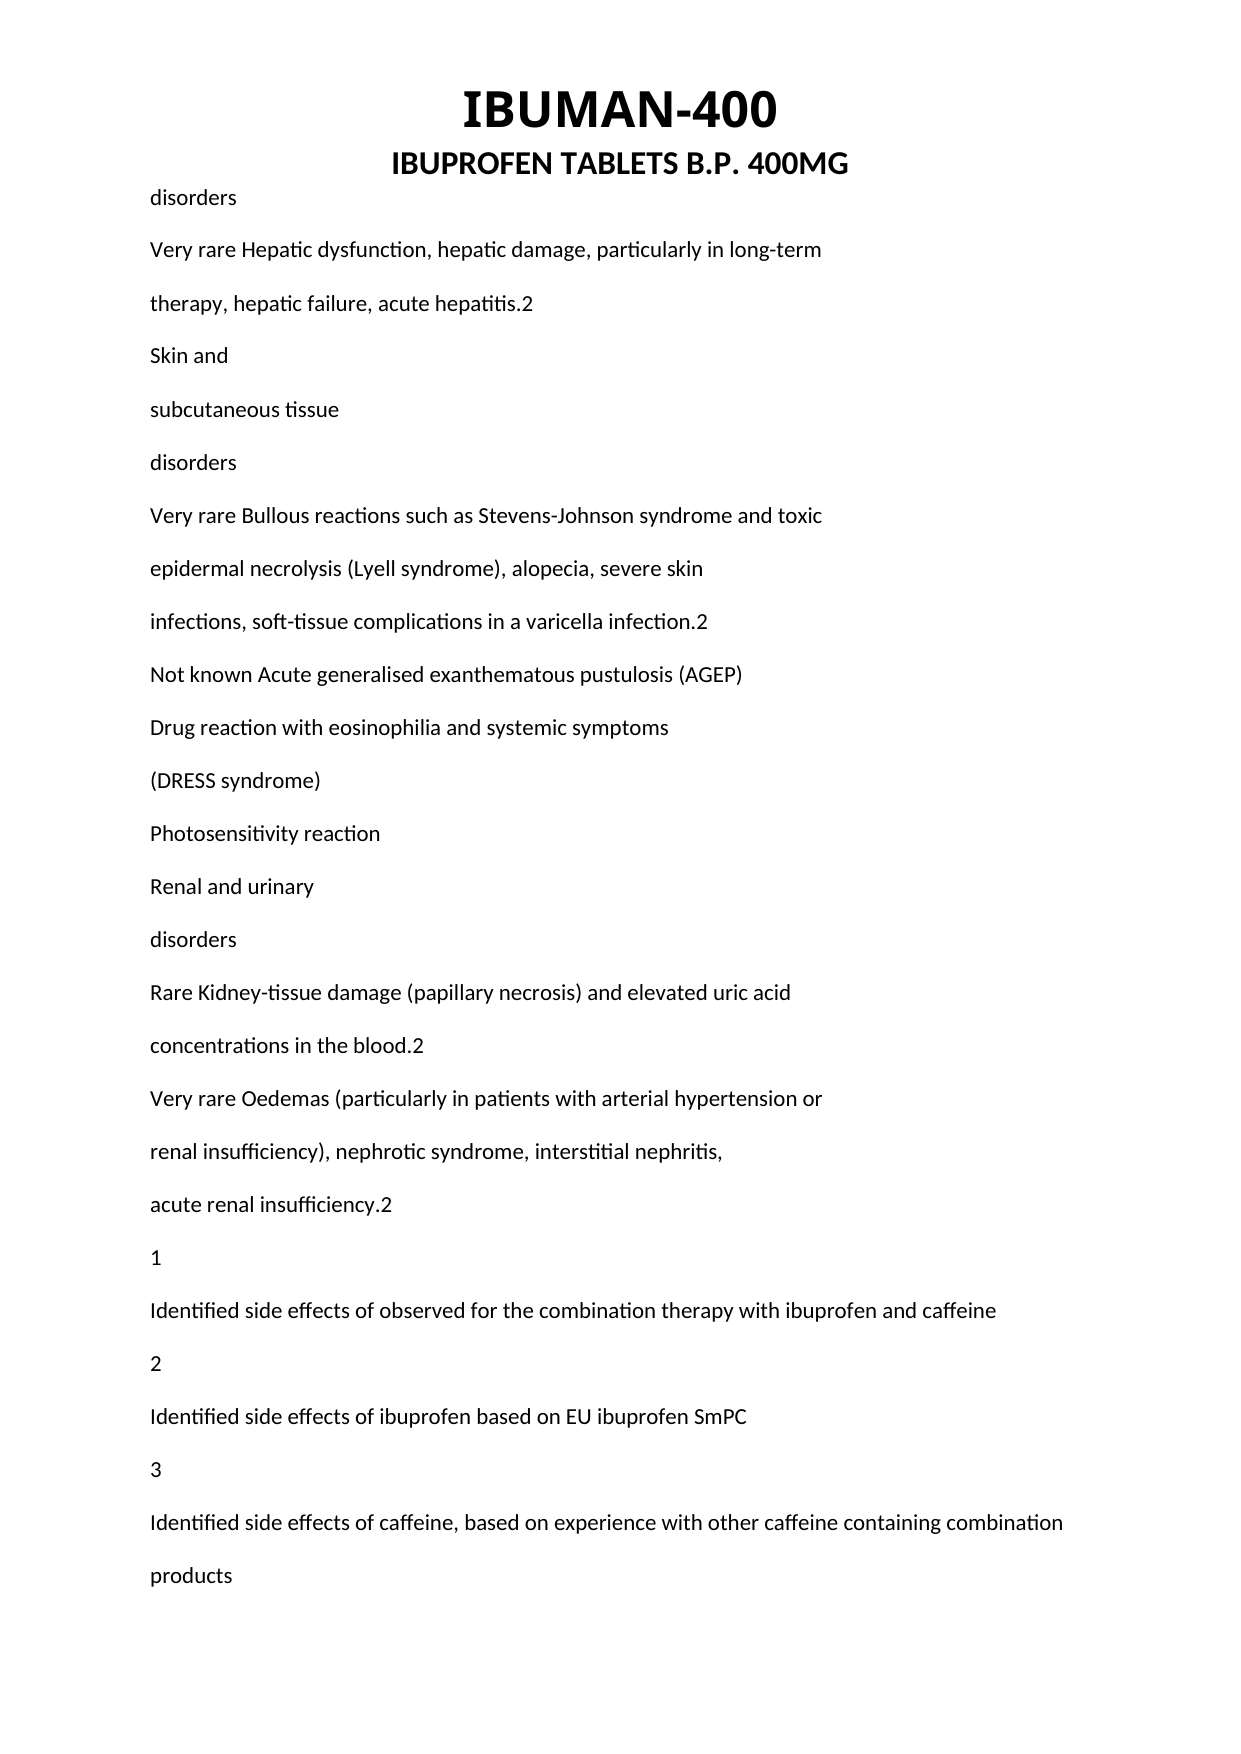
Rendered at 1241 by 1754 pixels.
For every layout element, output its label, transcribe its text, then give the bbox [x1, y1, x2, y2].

text Very rare Hepatic dysfunction, hepatic damage, particularly in long-term [150, 236, 1090, 264]
text Very rare Bullous reactions such as Stevens-Johnson syndrome and toxic [150, 501, 1090, 529]
text Very rare Oedemas (particularly in patients with arterial hypertension or [150, 1084, 1090, 1112]
text products [150, 1561, 1090, 1589]
text acute renal insufficiency.2 [150, 1190, 1090, 1218]
text disorders [150, 183, 1090, 211]
text 3 [150, 1455, 1090, 1483]
text Identified side effects of ibuprofen based on EU ibuprofen SmPC [150, 1402, 1090, 1430]
text Photosensitivity reaction [150, 819, 1090, 847]
text renal insufficiency), nephrotic syndrome, interstitial nephritis, [150, 1137, 1090, 1165]
text 2 [150, 1349, 1090, 1377]
text 1 [150, 1243, 1090, 1271]
text Drug reaction with eosinophilia and systemic symptoms [150, 713, 1090, 741]
text disorders [150, 448, 1090, 476]
text Rare Kidney-tissue damage (papillary necrosis) and elevated uric acid [150, 978, 1090, 1006]
text Renal and urinary [150, 872, 1090, 900]
text Identified side effects of observed for the combination therapy with ibuprofen and caffeine [150, 1296, 1090, 1324]
text epidermal necrolysis (Lyell syndrome), alopecia, severe skin [150, 554, 1090, 582]
text concentrations in the blood.2 [150, 1031, 1090, 1059]
text subcutaneous tissue [150, 395, 1090, 423]
text therapy, hepatic failure, acute hepatitis.2 [150, 289, 1090, 317]
text infections, soft-tissue complications in a varicella infection.2 [150, 607, 1090, 635]
text Identified side effects of caffeine, based on experience with other caffeine containing combination [150, 1508, 1090, 1536]
text (DRESS syndrome) [150, 766, 1090, 794]
text disorders [150, 925, 1090, 953]
text Not known Acute generalised exanthematous pustulosis (AGEP) [150, 660, 1090, 688]
text Skin and [150, 342, 1090, 370]
